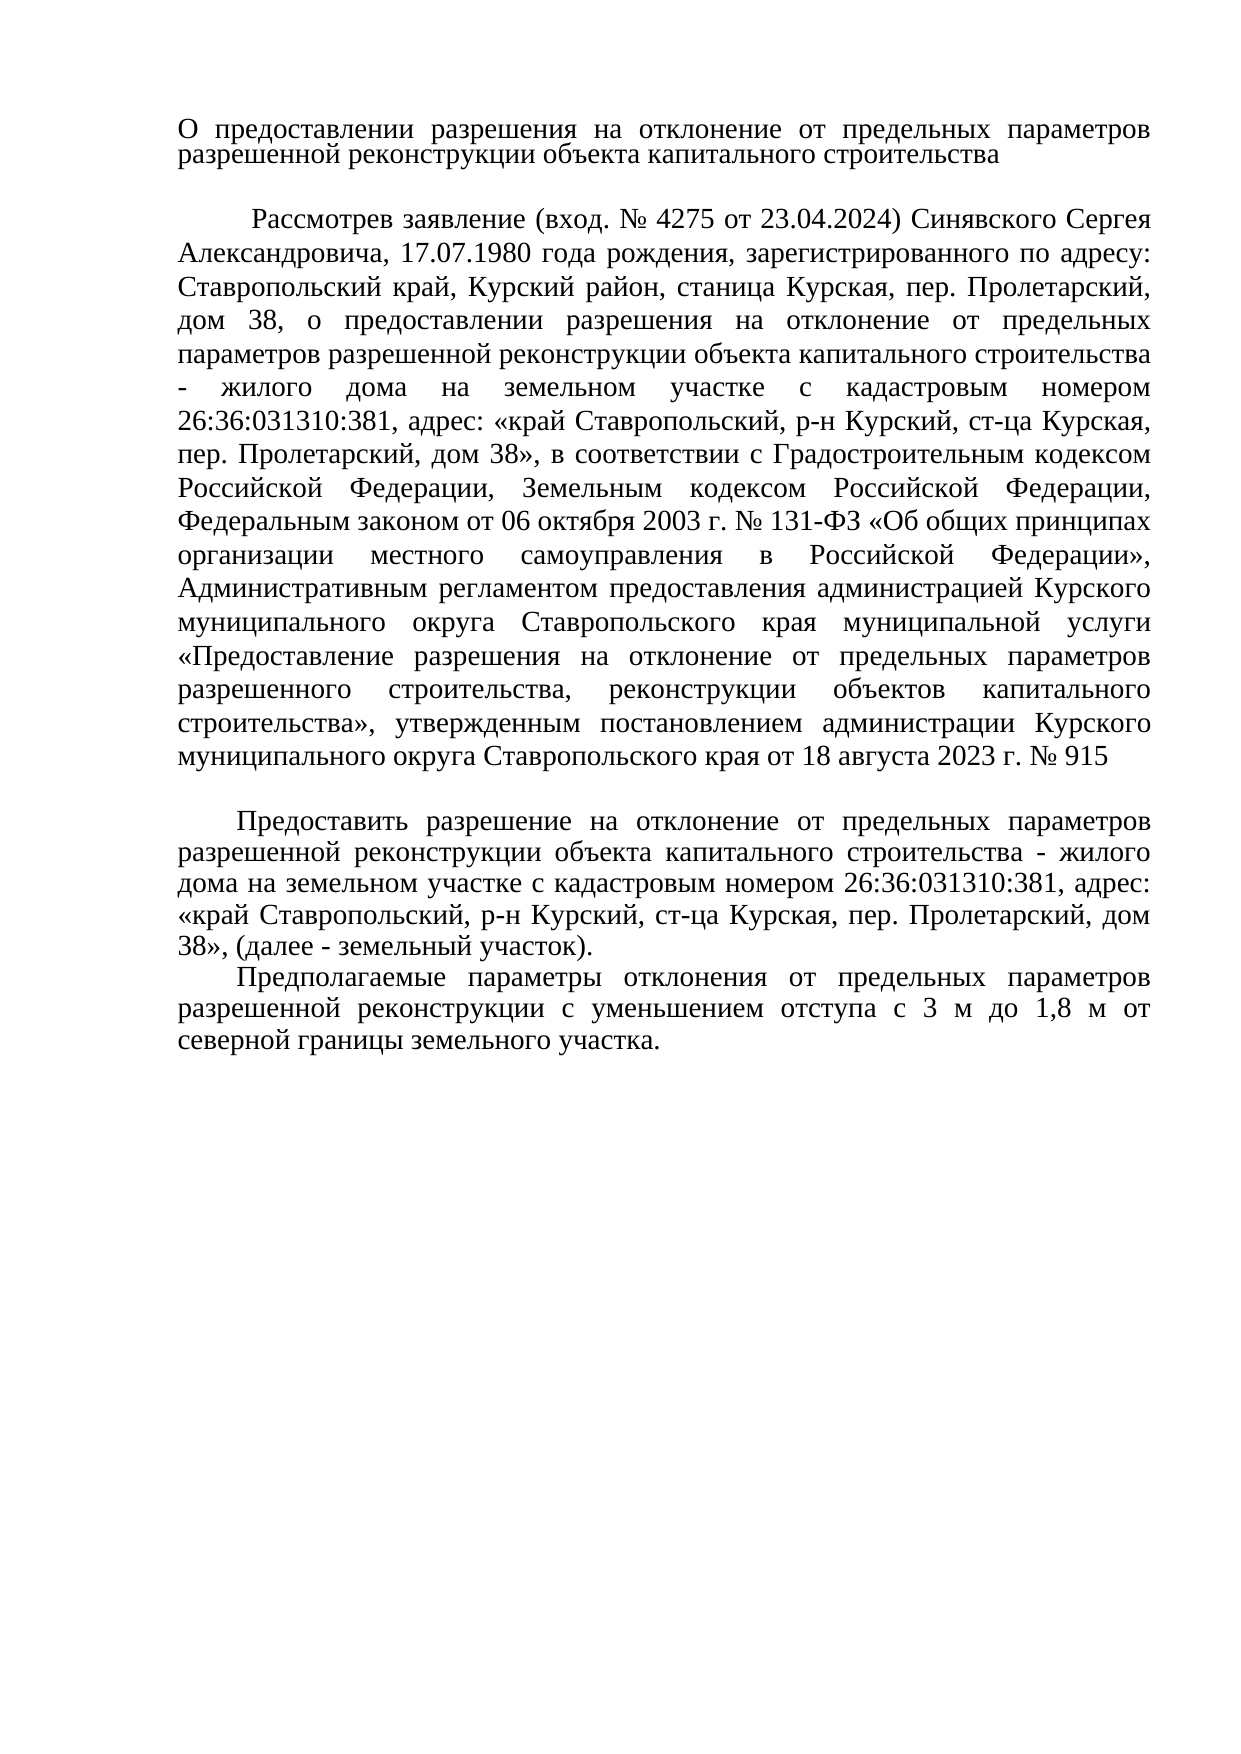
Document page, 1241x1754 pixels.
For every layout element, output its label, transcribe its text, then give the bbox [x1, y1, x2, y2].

text Рассмотрев заявление (вход. № 4275 от 23.04.2024) Синявского Сергея Александровича, 17.07.1980 года рождения, зарегистрированного по адресу: Ставропольский край, Курский район, станица Курская, пер. Пролетарский, дом 38, о предоставлении разрешения на отклонение от предельных параметров разрешенной реконструкции объекта капитального строительства - жилого дома на земельном участке с кадастровым номером 26:36:031310:381, адрес: «край Ставропольский, р-н Курский, ст-ца Курская, пер. Пролетарский, дом 38», в соответствии с Градостроительным кодексом Российской Федерации, Земельным кодексом Российской Федерации, Федеральным законом от 06 октября 2003 г. № 131-ФЗ «Об общих принципах организации местного самоуправления в Российской Федерации», Административным регламентом предоставления администрацией Курского муниципального округа Ставропольского края муниципальной услуги «Предоставление разрешения на отклонение от предельных параметров разрешенного строительства, реконструкции объектов капитального строительства», утвержденным постановлением администрации Курского муниципального округа Ставропольского края от 18 августа 2023 г. № 915 [177, 202, 1152, 772]
text Предполагаемые параметры отклонения от предельных параметров разрешенной реконструкции с уменьшением отступа с 3 м до 1,8 м от северной границы земельного участка. [177, 962, 1152, 1055]
text О предоставлении разрешения на отклонение от предельных параметров разрешенной реконструкции объекта капитального строительства [177, 118, 1152, 168]
text Предоставить разрешение на отклонение от предельных параметров разрешенной реконструкции объекта капитального строительства - жилого дома на земельном участке с кадастровым номером 26:36:031310:381, адрес: «край Ставропольский, р-н Курский, ст-ца Курская, пер. Пролетарский, дом 38», (далее - земельный участок). [177, 805, 1152, 962]
